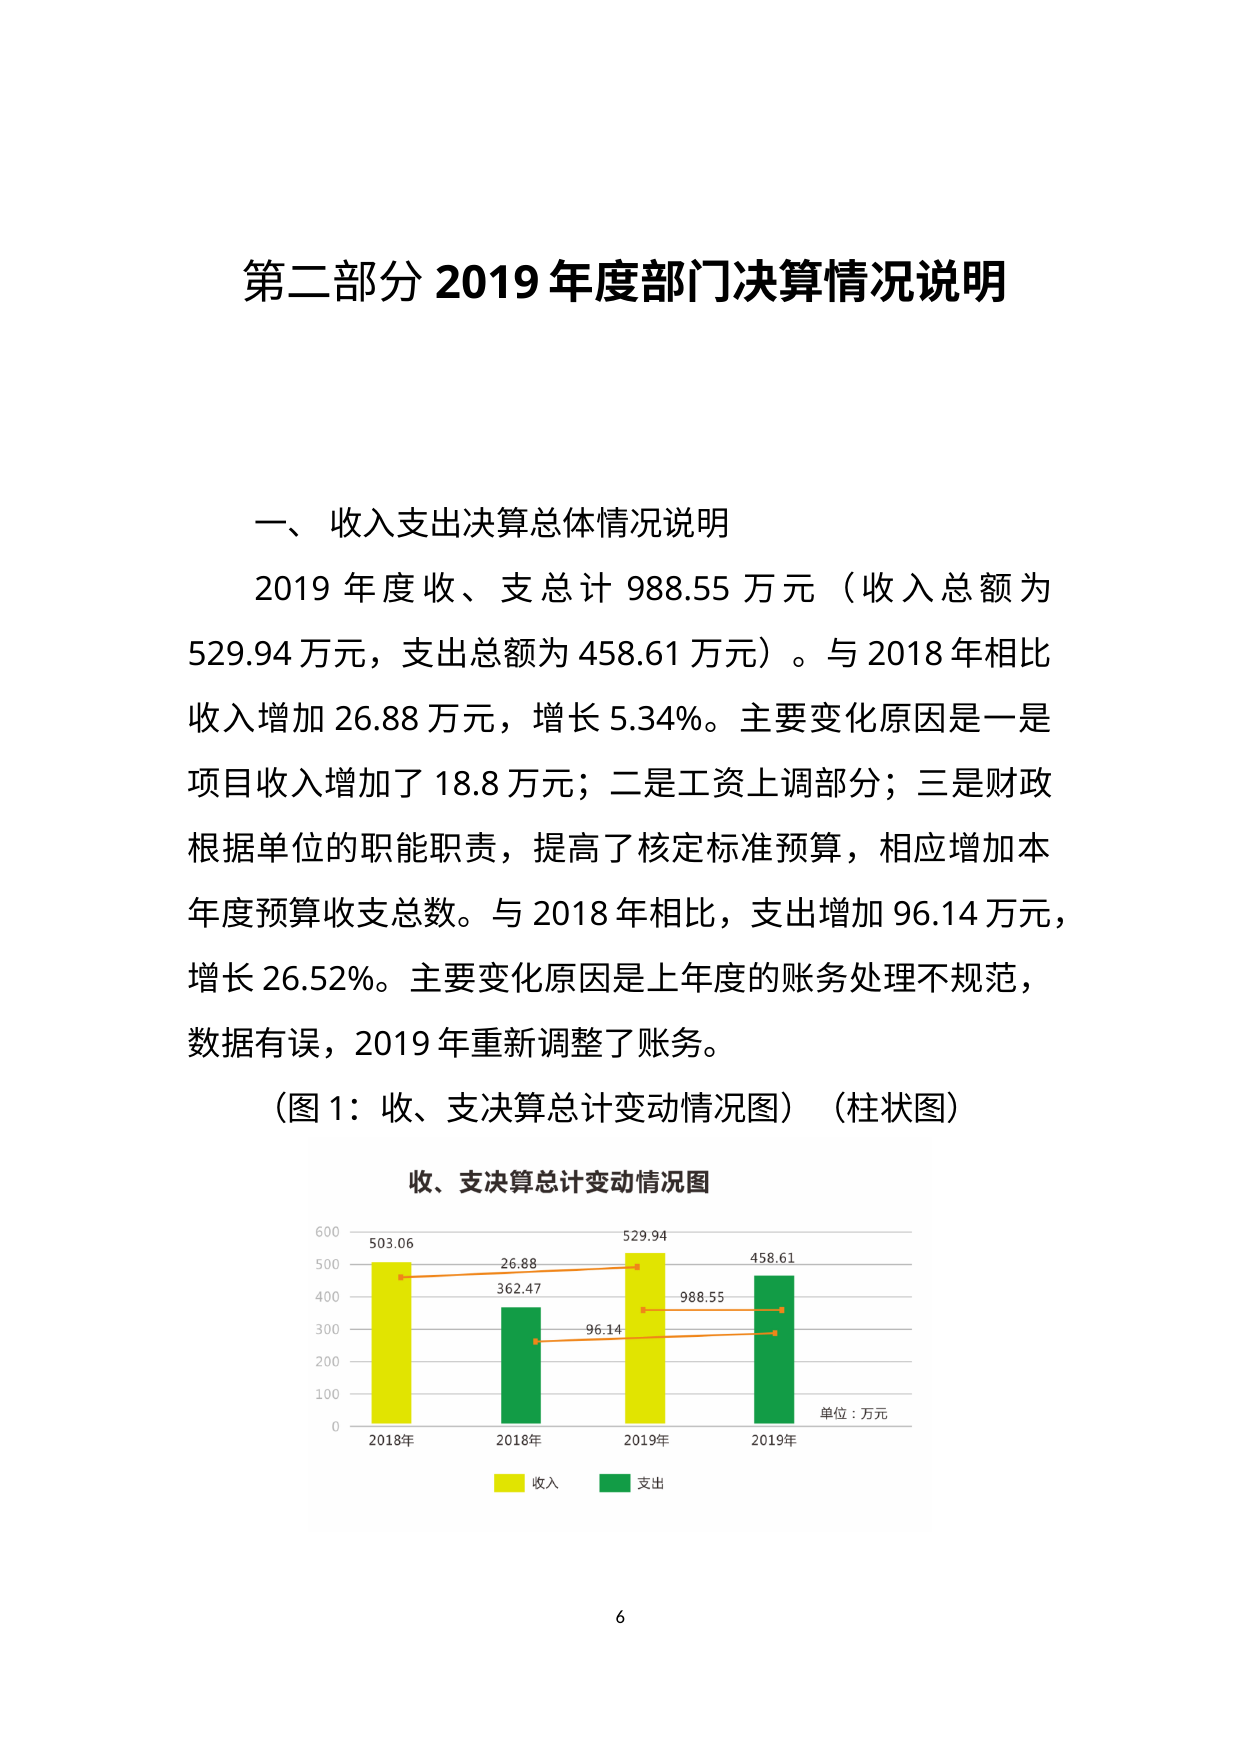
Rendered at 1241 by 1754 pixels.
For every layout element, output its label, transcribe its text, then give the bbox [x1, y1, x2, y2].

picture [308, 1137, 932, 1532]
text （图1：收、支决算总计变动情况图）（柱状图） [187, 1073, 1053, 1138]
list 收入支出决算总体情况说明 [254, 488, 1053, 553]
subtitle 第二部分 2019年度部门决算情况说明 [187, 230, 1007, 327]
text 2019年度收、支总计988.55万元（收入总额为529.94万元，支出总额为458.61万元）。与2018年相比，收入增加26.88万元，增长5.34%。主要变化原因是一是项目收入增加了18.8万元；二是工资上调部分；三是财政根据单位的职能职责，提高了核定标准预算，相应增加本年度预算收支总数。与2018年相比，支出增加96.14万元，增长26.52%。主要变化原因是上年度的账务处理不规范，数据有误，2019年重新调整了账务。 [187, 553, 1053, 1073]
